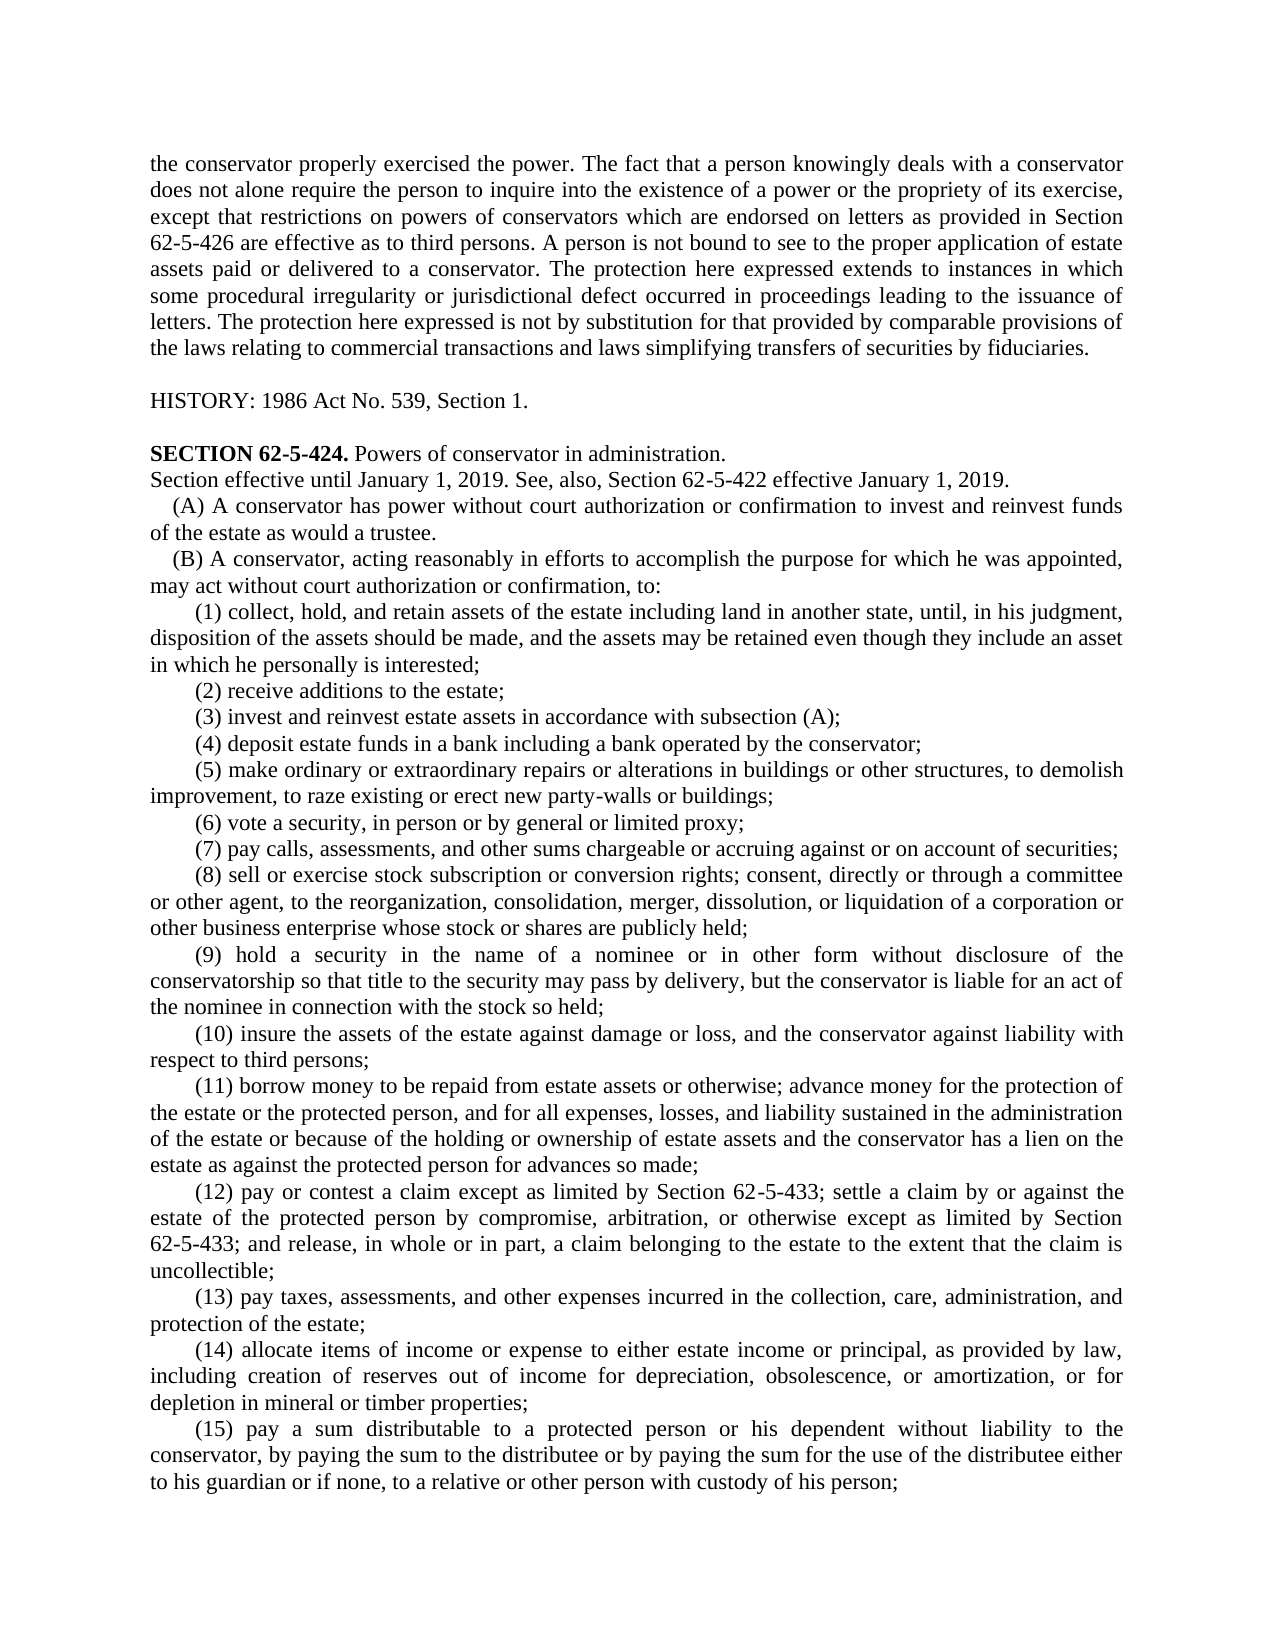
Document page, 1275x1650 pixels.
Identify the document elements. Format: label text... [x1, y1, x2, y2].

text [150, 150, 1125, 361]
text (3) invest and reinvest estate assets in accordance with subsection (A); [150, 703, 1125, 730]
text (8) sell or exercise stock subscription or conversion rights; consent, directly or through a committee or other agent, to the reorganization, consolidation, merger, dissolution, or liquidation of a corporation or other business enterprise whose stock or shares are publicly held; [150, 862, 1125, 941]
text (2) receive additions to the estate; [150, 677, 1125, 703]
text (1) collect, hold, and retain assets of the estate including land in another state, until, in his judgment, disposition of the assets should be made, and the assets may be retained even though they include an asset in which he personally is interested; [150, 598, 1125, 677]
text Section effective until January 1, 2019. See, also, Section 62-5-422 effective January 1, 2019. [150, 466, 1125, 493]
text (9) hold a security in the name of a nominee or in other form without disclosure of the conservatorship so that title to the security may pass by delivery, but the conservator is liable for an act of the nominee in connection with the stock so held; [150, 941, 1125, 1020]
text (7) pay calls, assessments, and other sums chargeable or accruing against or on account of securities; [150, 835, 1125, 862]
text (6) vote a security, in person or by general or limited proxy; [150, 809, 1125, 835]
text (12) pay or contest a claim except as limited by Section 62-5-433; settle a claim by or against the estate of the protected person by compromise, arbitration, or otherwise except as limited by Section 62-5-433; and release, in whole or in part, a claim belonging to the estate to the extent that the claim is uncollectible; [150, 1178, 1125, 1283]
text (4) deposit estate funds in a bank including a bank operated by the conservator; [150, 730, 1125, 756]
text (11) borrow money to be repaid from estate assets or otherwise; advance money for the protection of the estate or the protected person, and for all expenses, losses, and liability sustained in the administration of the estate or because of the holding or ownership of estate assets and the conservator has a lien on the estate as against the protected person for advances so made; [150, 1072, 1125, 1178]
text (14) allocate items of income or expense to either estate income or principal, as provided by law, including creation of reserves out of income for depreciation, obsolescence, or amortization, or for depletion in mineral or timber properties; [150, 1336, 1125, 1415]
text (A) A conservator has power without court authorization or confirmation to invest and reinvest funds of the estate as would a trustee. [150, 493, 1125, 545]
text (B) A conservator, acting reasonably in efforts to accomplish the purpose for which he was appointed, may act without court authorization or confirmation, to: [150, 545, 1125, 598]
text (13) pay taxes, assessments, and other expenses incurred in the collection, care, administration, and protection of the estate; [150, 1283, 1125, 1336]
text (5) make ordinary or extraordinary repairs or alterations in buildings or other structures, to demolish improvement, to raze existing or erect new party-walls or buildings; [150, 756, 1125, 809]
text SECTION 62-5-424. Powers of conservator in administration. [150, 440, 1125, 466]
text HISTORY: 1986 Act No. 539, Section 1. [150, 387, 1125, 413]
text (15) pay a sum distributable to a protected person or his dependent without liability to the conservator, by paying the sum to the distributee or by paying the sum for the use of the distributee either to his guardian or if none, to a relative or other person with custody of his person; [150, 1415, 1125, 1494]
text (10) insure the assets of the estate against damage or loss, and the conservator against liability with respect to third persons; [150, 1020, 1125, 1072]
